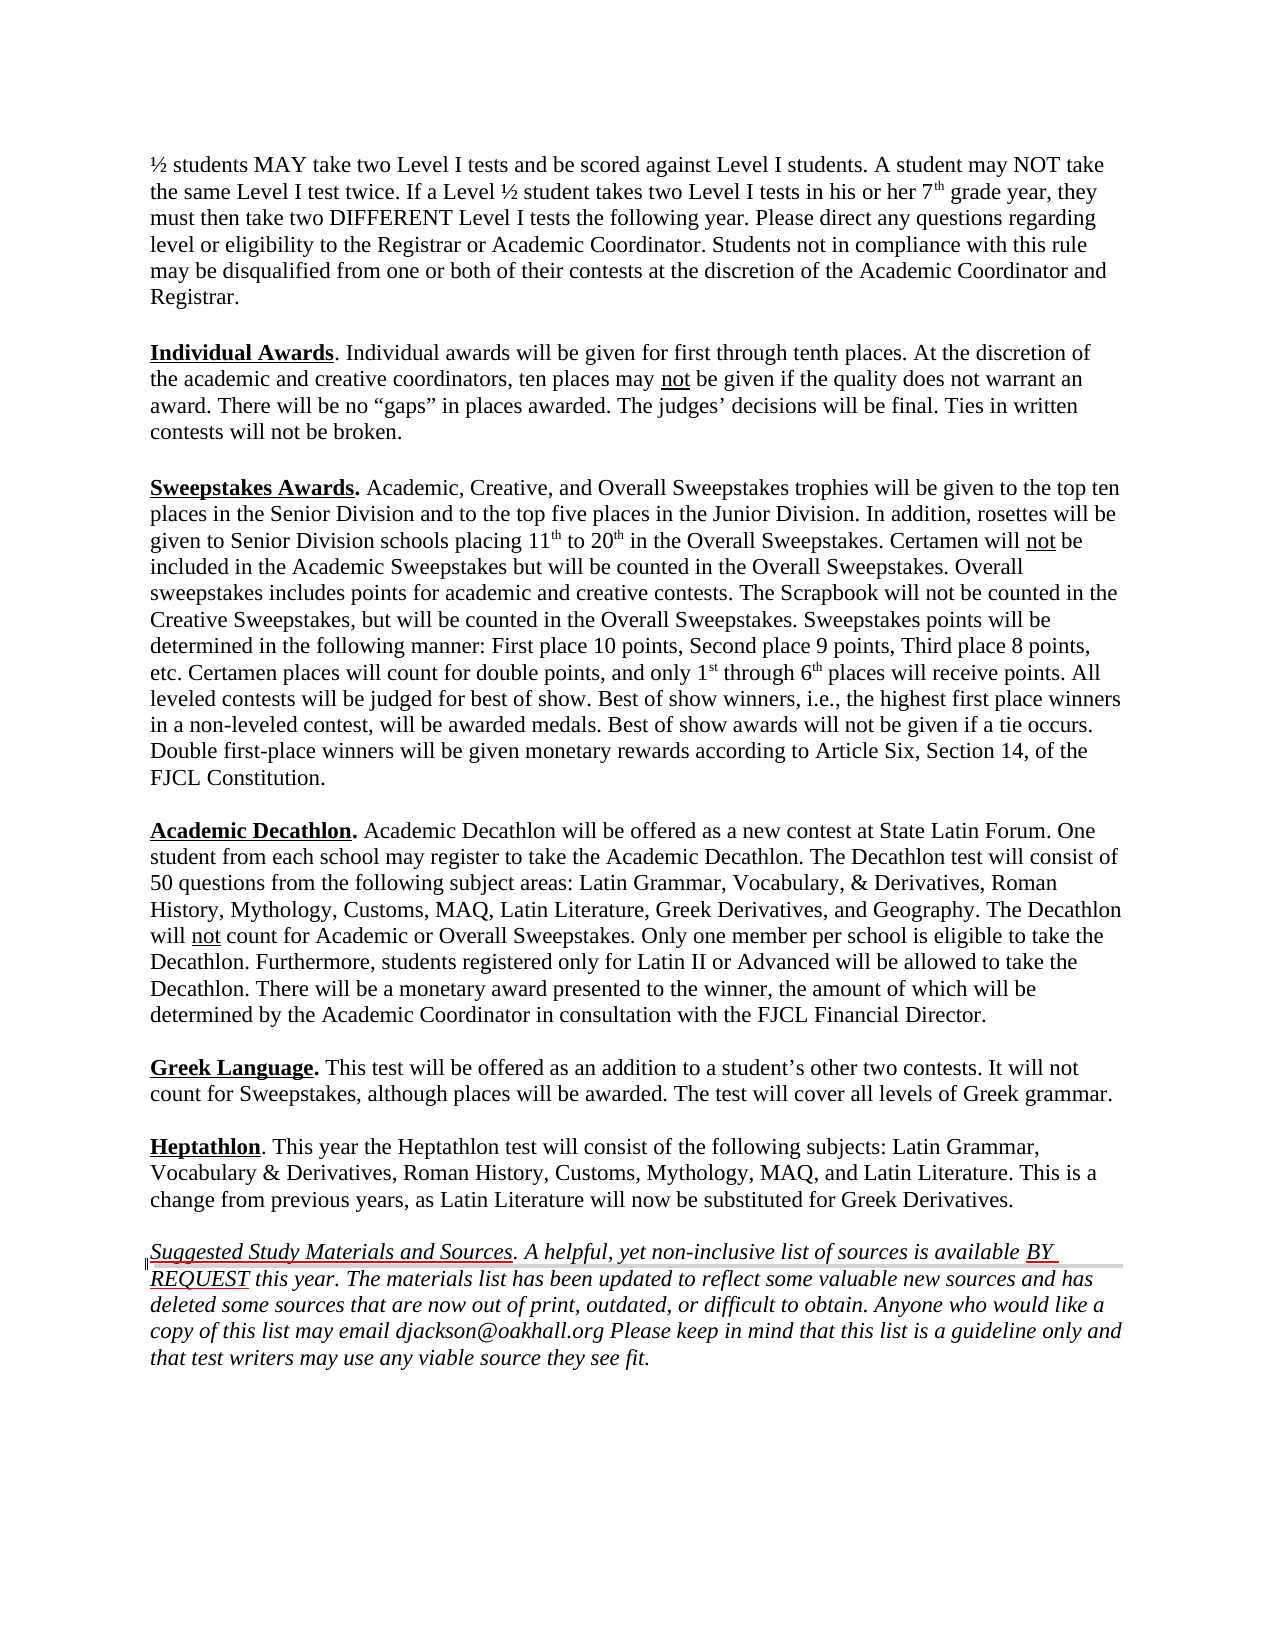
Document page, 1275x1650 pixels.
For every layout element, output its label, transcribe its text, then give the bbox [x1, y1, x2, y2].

text Academic Decathlon. Academic Decathlon will be offered as a new contest at State Latin Forum. One student from each school may register to take the Academic Decathlon. The Decathlon test will consist of 50 questions from the following subject areas: Latin Grammar, Vocabulary, & Derivatives, Roman History, Mythology, Customs, MAQ, Latin Literature, Greek Derivatives, and Geography. The Decathlon will not count for Academic or Overall Sweepstakes. Only one member per school is eligible to take the Decathlon. Furthermore, students registered only for Latin II or Advanced will be allowed to take the Decathlon. There will be a monetary award presented to the winner, the amount of which will be determined by the Academic Coordinator in consultation with the FJCL Financial Director. [150, 817, 1125, 1027]
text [150, 152, 1125, 310]
text Suggested Study Materials and Sources. A helpful, yet non-inclusive list of sources is available BY REQUEST this year. The materials list has been updated to reflect some valuable new sources and has deleted some sources that are now out of print, outdated, or difficult to obtain. Anyone who would like a copy of this list may email djackson@oakhall.org Please keep in mind that this list is a guideline only and that test writers may use any viable source they see fit. [86, 1237, 1125, 1370]
text Individual Awards. Individual awards will be given for first through tenth places. At the discretion of the academic and creative coordinators, ten places may not be given if the quality does not warrant an award. There will be no “gaps” in places awarded. The judges’ decisions will be final. Ties in written contests will not be broken. [150, 339, 1125, 445]
text Heptathlon. This year the Heptathlon test will consist of the following subjects: Latin Grammar, Vocabulary & Derivatives, Roman History, Customs, Mythology, MAQ, and Latin Literature. This is a change from previous years, as Latin Literature will now be substituted for Greek Derivatives. [150, 1133, 1125, 1212]
text Sweepstakes Awards. Academic, Creative, and Overall Sweepstakes trophies will be given to the top ten places in the Senior Division and to the top five places in the Junior Division. In addition, rosettes will be given to Senior Division schools placing 11th to 20th in the Overall Sweepstakes. Certamen will not be included in the Academic Sweepstakes but will be counted in the Overall Sweepstakes. Overall sweepstakes includes points for academic and creative contests. The Scrapbook will not be counted in the Creative Sweepstakes, but will be counted in the Overall Sweepstakes. Sweepstakes points will be determined in the following manner: First place 10 points, Second place 9 points, Third place 8 points, etc. Certamen places will count for double points, and only 1st through 6th places will receive points. All leveled contests will be judged for best of show. Best of show winners, i.e., the highest first place winners in a non-leveled contest, will be awarded medals. Best of show awards will not be given if a tie occurs. Double first-place winners will be given monetary rewards according to Article Six, Section 14, of the FJCL Constitution. [86, 474, 1125, 790]
text Greek Language. This test will be offered as an addition to a student’s other two contests. It will not count for Sweepstakes, although places will be awarded. The test will cover all levels of Greek grammar. [150, 1054, 1125, 1107]
